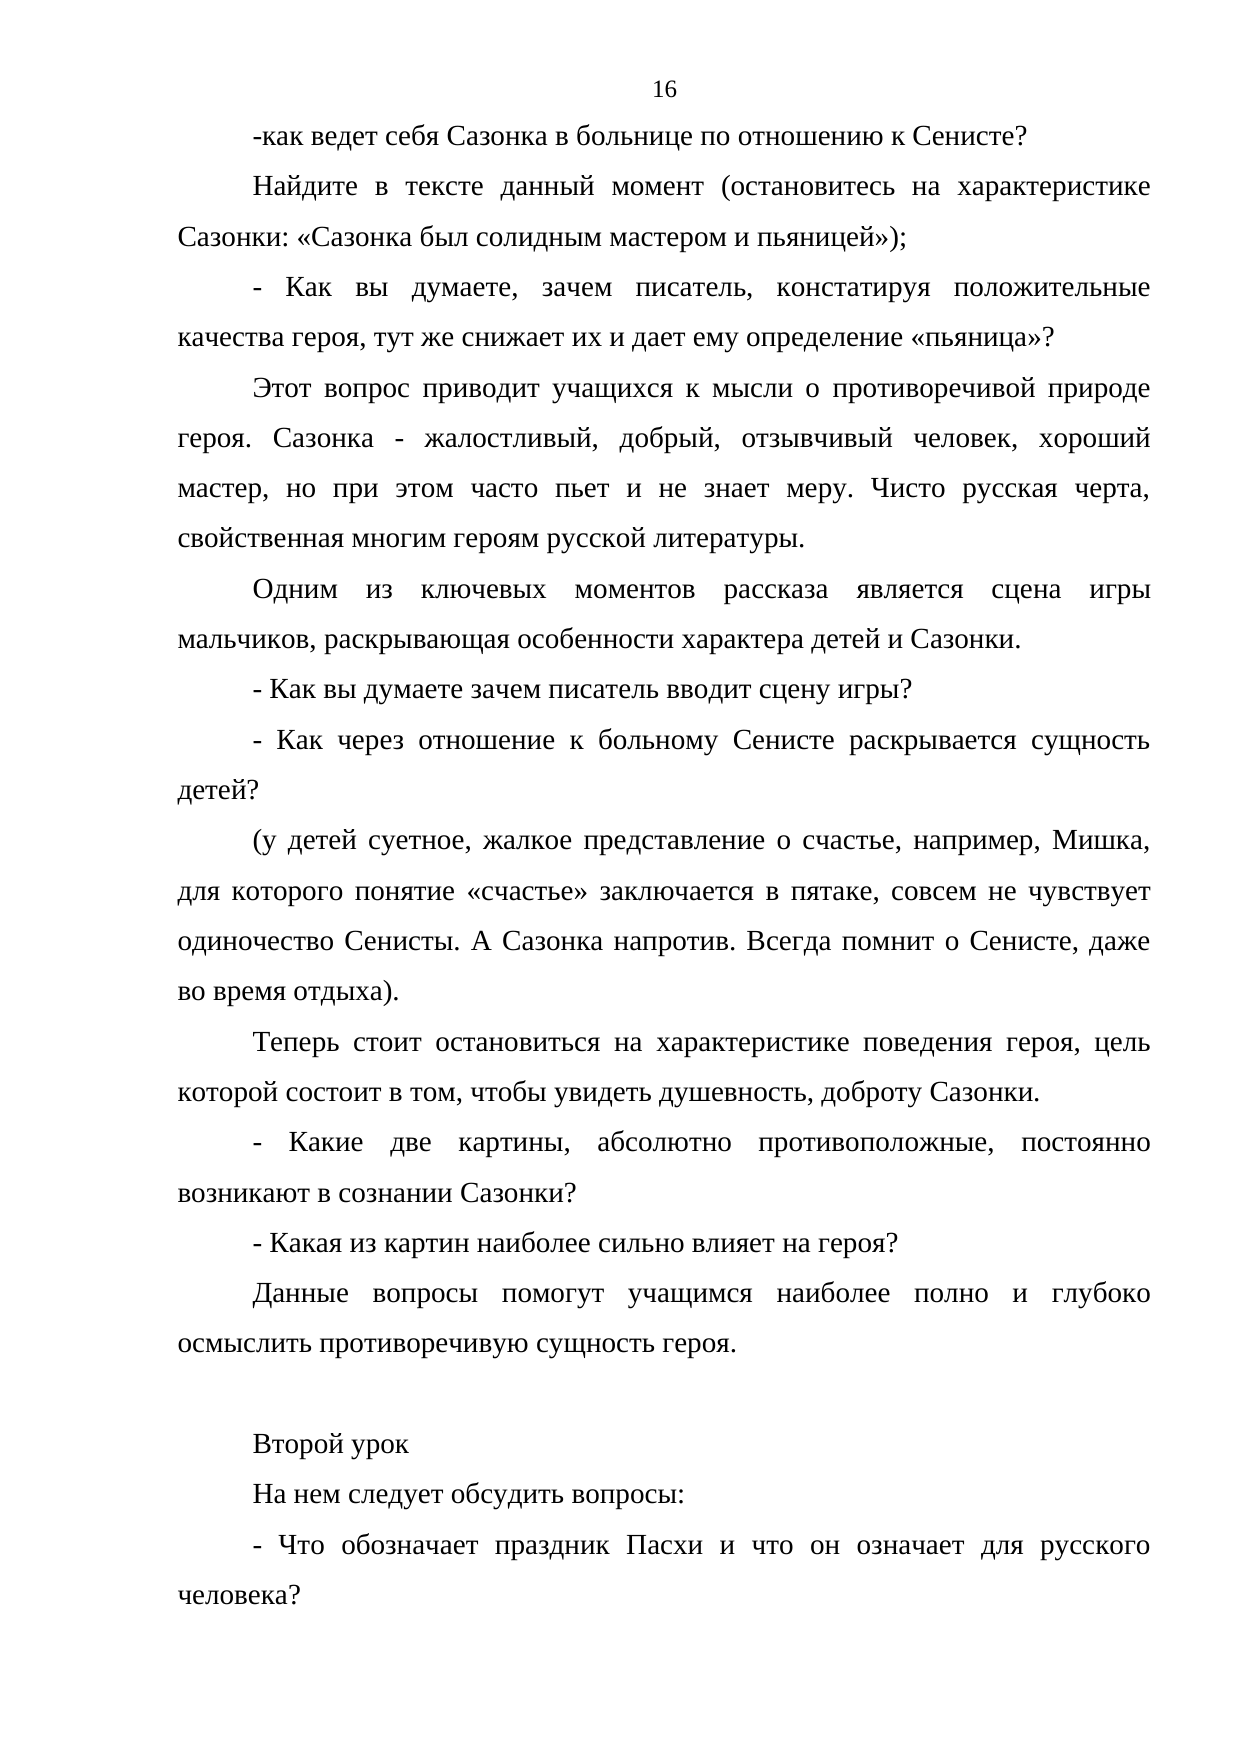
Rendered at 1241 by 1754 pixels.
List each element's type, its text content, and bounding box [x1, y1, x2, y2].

text -как ведет себя Сазонка в больнице по отношению к Сенисте? [177, 118, 1152, 152]
text - Как вы думаете зачем писатель вводит сцену игры? [177, 672, 1152, 705]
text Найдите в тексте данный момент (остановитесь на характеристике Сазонки: «Сазонка был солидным мастером и пьяницей»); [177, 168, 1152, 252]
text (у детей суетное, жалкое представление о счастье, например, Мишка, для которого понятие «счастье» заключается в пятаке, совсем не чувствует одиночество Сенисты. А Сазонка напротив. Всегда помнит о Сенисте, даже во время отдыха). [177, 822, 1152, 1007]
text Одним из ключевых моментов рассказа является сцена игры мальчиков, раскрывающая особенности характера детей и Сазонки. [177, 571, 1152, 655]
text - Как через отношение к больному Сенисте раскрывается сущность детей? [177, 722, 1152, 806]
text Второй урок [177, 1426, 1152, 1460]
text - Какие две картины, абсолютно противоположные, постоянно возникают в сознании Сазонки? [177, 1124, 1152, 1208]
text - Что обозначает праздник Пасхи и что он означает для русского человека? [177, 1527, 1152, 1611]
text Этот вопрос приводит учащихся к мысли о противоречивой природе героя. Сазонка - жалостливый, добрый, отзывчивый человек, хороший мастер, но при этом часто пьет и не знает меру. Чисто русская черта, свойственная многим героям русской литературы. [177, 370, 1152, 554]
text На нем следует обсудить вопросы: [177, 1477, 1152, 1510]
text - Как вы думаете, зачем писатель, констатируя положительные качества героя, тут же снижает их и дает ему определение «пьяница»? [177, 269, 1152, 353]
text - Какая из картин наиболее сильно влияет на героя? [177, 1225, 1152, 1258]
text Теперь стоит остановиться на характеристике поведения героя, цель которой состоит в том, чтобы увидеть душевность, доброту Сазонки. [177, 1024, 1152, 1108]
text Данные вопросы помогут учащимся наиболее полно и глубоко осмыслить противоречивую сущность героя. [177, 1275, 1152, 1359]
